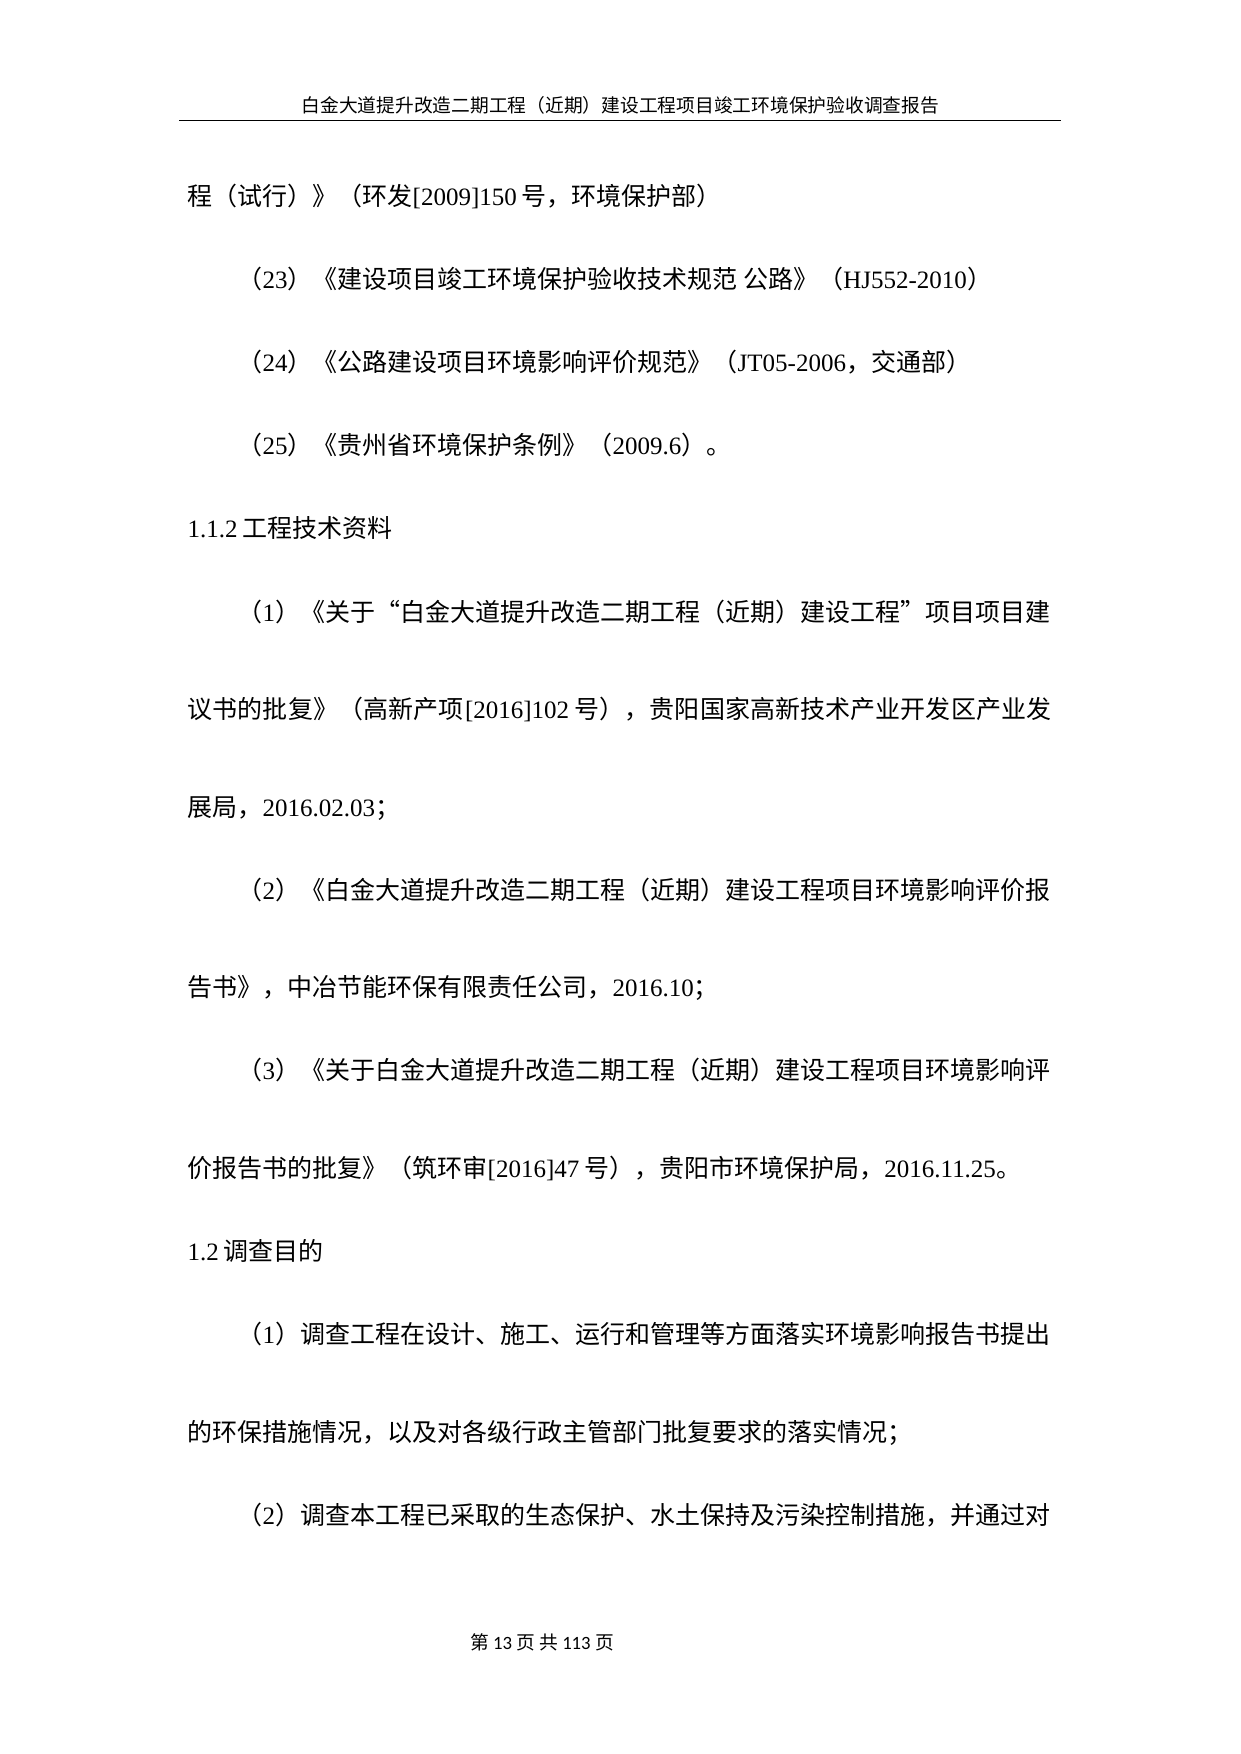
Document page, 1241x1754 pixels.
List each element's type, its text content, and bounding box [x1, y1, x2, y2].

list 《公路建设项目环境影响评价规范》（JT05-2006，交通部） [187, 328, 1053, 393]
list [187, 1481, 1053, 1546]
list 《建设项目竣工环境保护验收技术规范 公路》（HJ552-2010） [187, 245, 1053, 310]
list 《关于白金大道提升改造二期工程（近期）建设工程项目环境影响评价报告书的批复》（筑环审[2016]47号），贵阳市环境保护局，2016.11.25。 [187, 1036, 1053, 1199]
list 《贵州省环境保护条例》（2009.6）。 [187, 411, 1053, 476]
list 《白金大道提升改造二期工程（近期）建设工程项目环境影响评价报告书》，中冶节能环保有限责任公司，2016.10； [187, 856, 1053, 1018]
text 1.1.2工程技术资料 [187, 494, 1053, 559]
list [187, 162, 1053, 227]
list 《关于“白金大道提升改造二期工程（近期）建设工程”项目项目建议书的批复》（高新产项[2016]102号），贵阳国家高新技术产业开发区产业发展局，2016.02.03； [187, 578, 1053, 838]
list 1.2调查目的 [187, 1217, 1053, 1282]
list 调查工程在设计、施工、运行和管理等方面落实环境影响报告书提出的环保措施情况，以及对各级行政主管部门批复要求的落实情况； [187, 1300, 1053, 1463]
